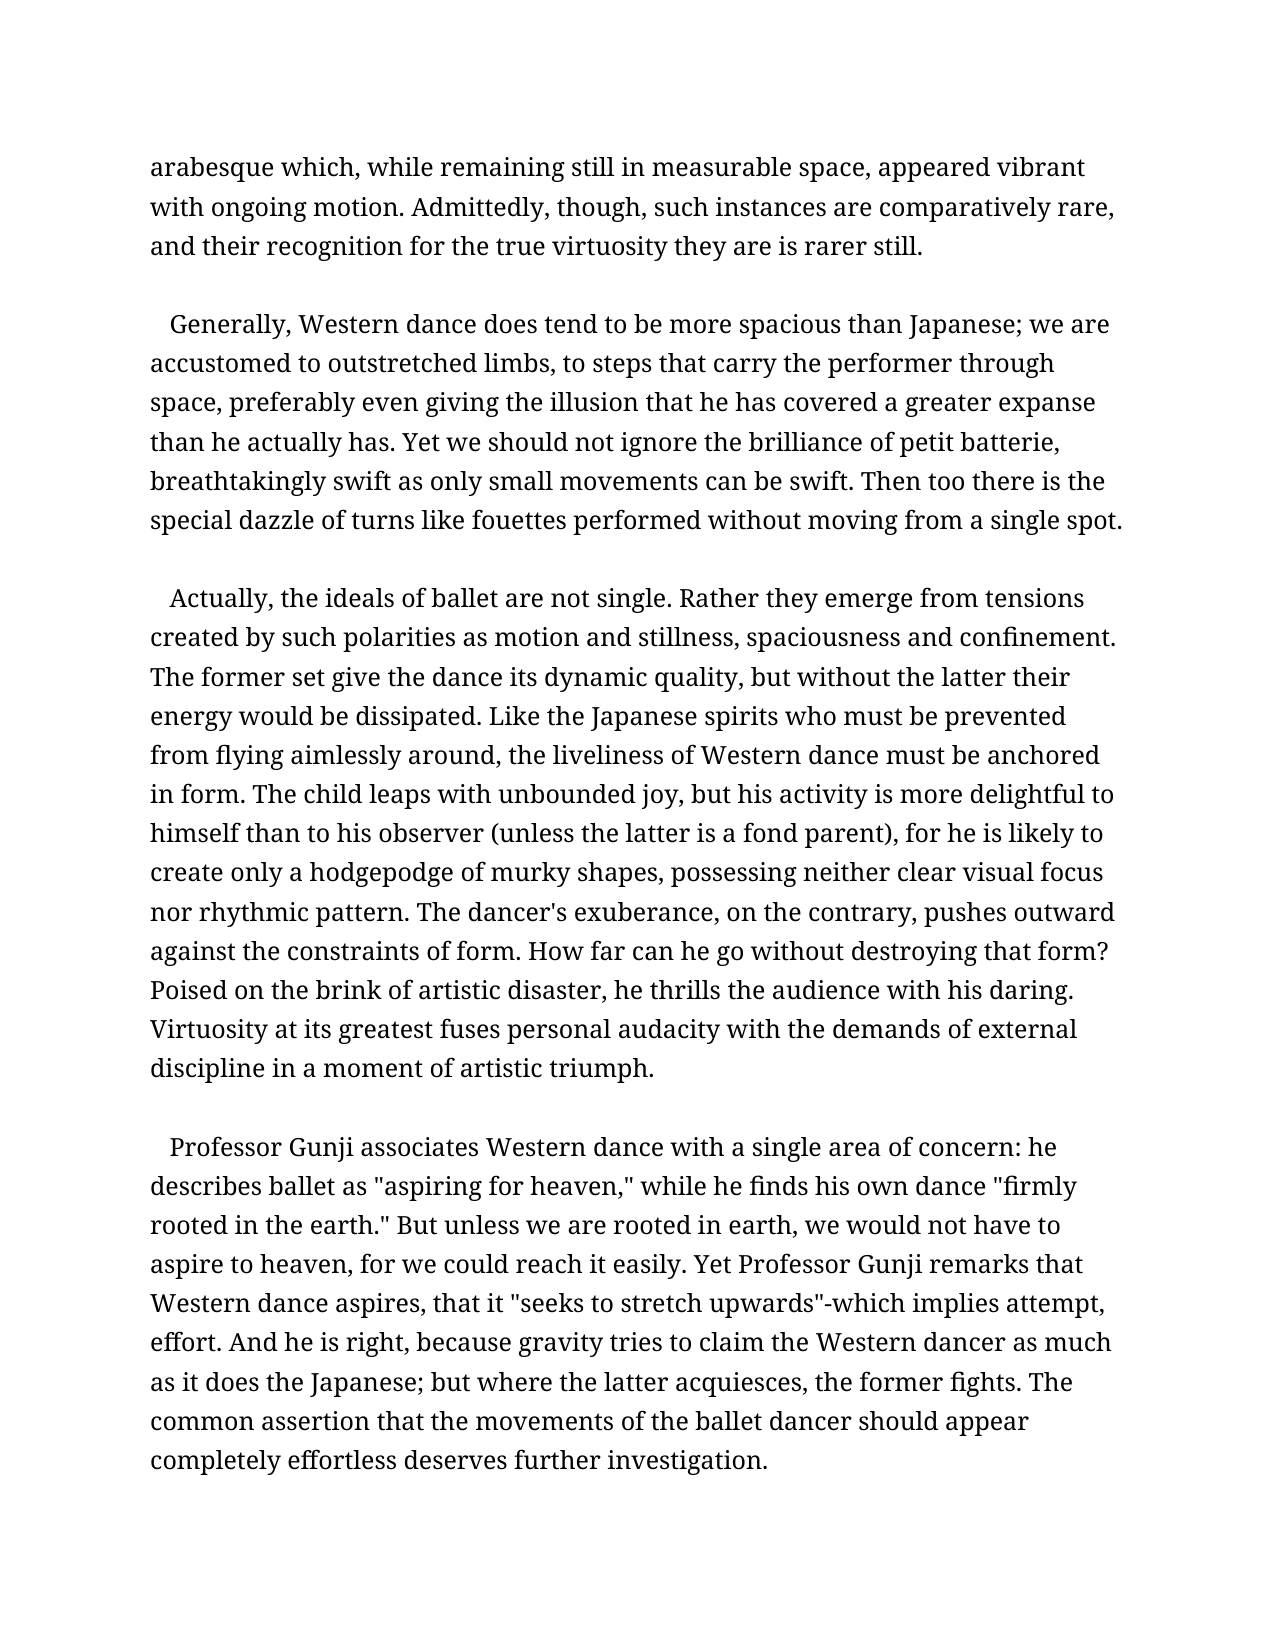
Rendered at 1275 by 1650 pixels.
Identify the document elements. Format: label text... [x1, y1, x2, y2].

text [150, 150, 1125, 262]
text Generally, Western dance does tend to be more spacious than Japanese; we are accustomed to outstretched limbs, to steps that carry the performer through space, preferably even giving the illusion that he has covered a greater expanse than he actually has. Yet we should not ignore the brilliance of petit batterie, breathtakingly swift as only small movements can be swift. Then too there is the special dazzle of turns like fouettes performed without moving from a single spot. [150, 307, 1125, 537]
text Professor Gunji associates Western dance with a single area of concern: he describes ballet as "aspiring for heaven," while he finds his own dance "firmly rooted in the earth." But unless we are rooted in earth, we would not have to aspire to heaven, for we could reach it easily. Yet Professor Gunji remarks that Western dance aspires, that it "seeks to stretch upwards"-which implies attempt, effort. And he is right, because gravity tries to claim the Western dancer as much as it does the Japanese; but where the latter acquiesces, the former fights. The common assertion that the movements of the ballet dancer should appear completely effortless deserves further investigation. [150, 1129, 1125, 1477]
text Actually, the ideals of ballet are not single. Rather they emerge from tensions created by such polarities as motion and stillness, spaciousness and confinement. The former set give the dance its dynamic quality, but without the latter their energy would be dissipated. Like the Japanese spirits who must be prevented from flying aimlessly around, the liveliness of Western dance must be anchored in form. The child leaps with unbounded joy, but his activity is more delightful to himself than to his observer (unless the latter is a fond parent), for he is likely to create only a hodgepodge of murky shapes, possessing neither clear visual focus nor rhythmic pattern. The dancer's exuberance, on the contrary, pushes outward against the constraints of form. How far can he go without destroying that form? Poised on the brink of artistic disaster, he thrills the audience with his daring. Virtuosity at its greatest fuses personal audacity with the demands of external discipline in a moment of artistic triumph. [150, 581, 1125, 1085]
